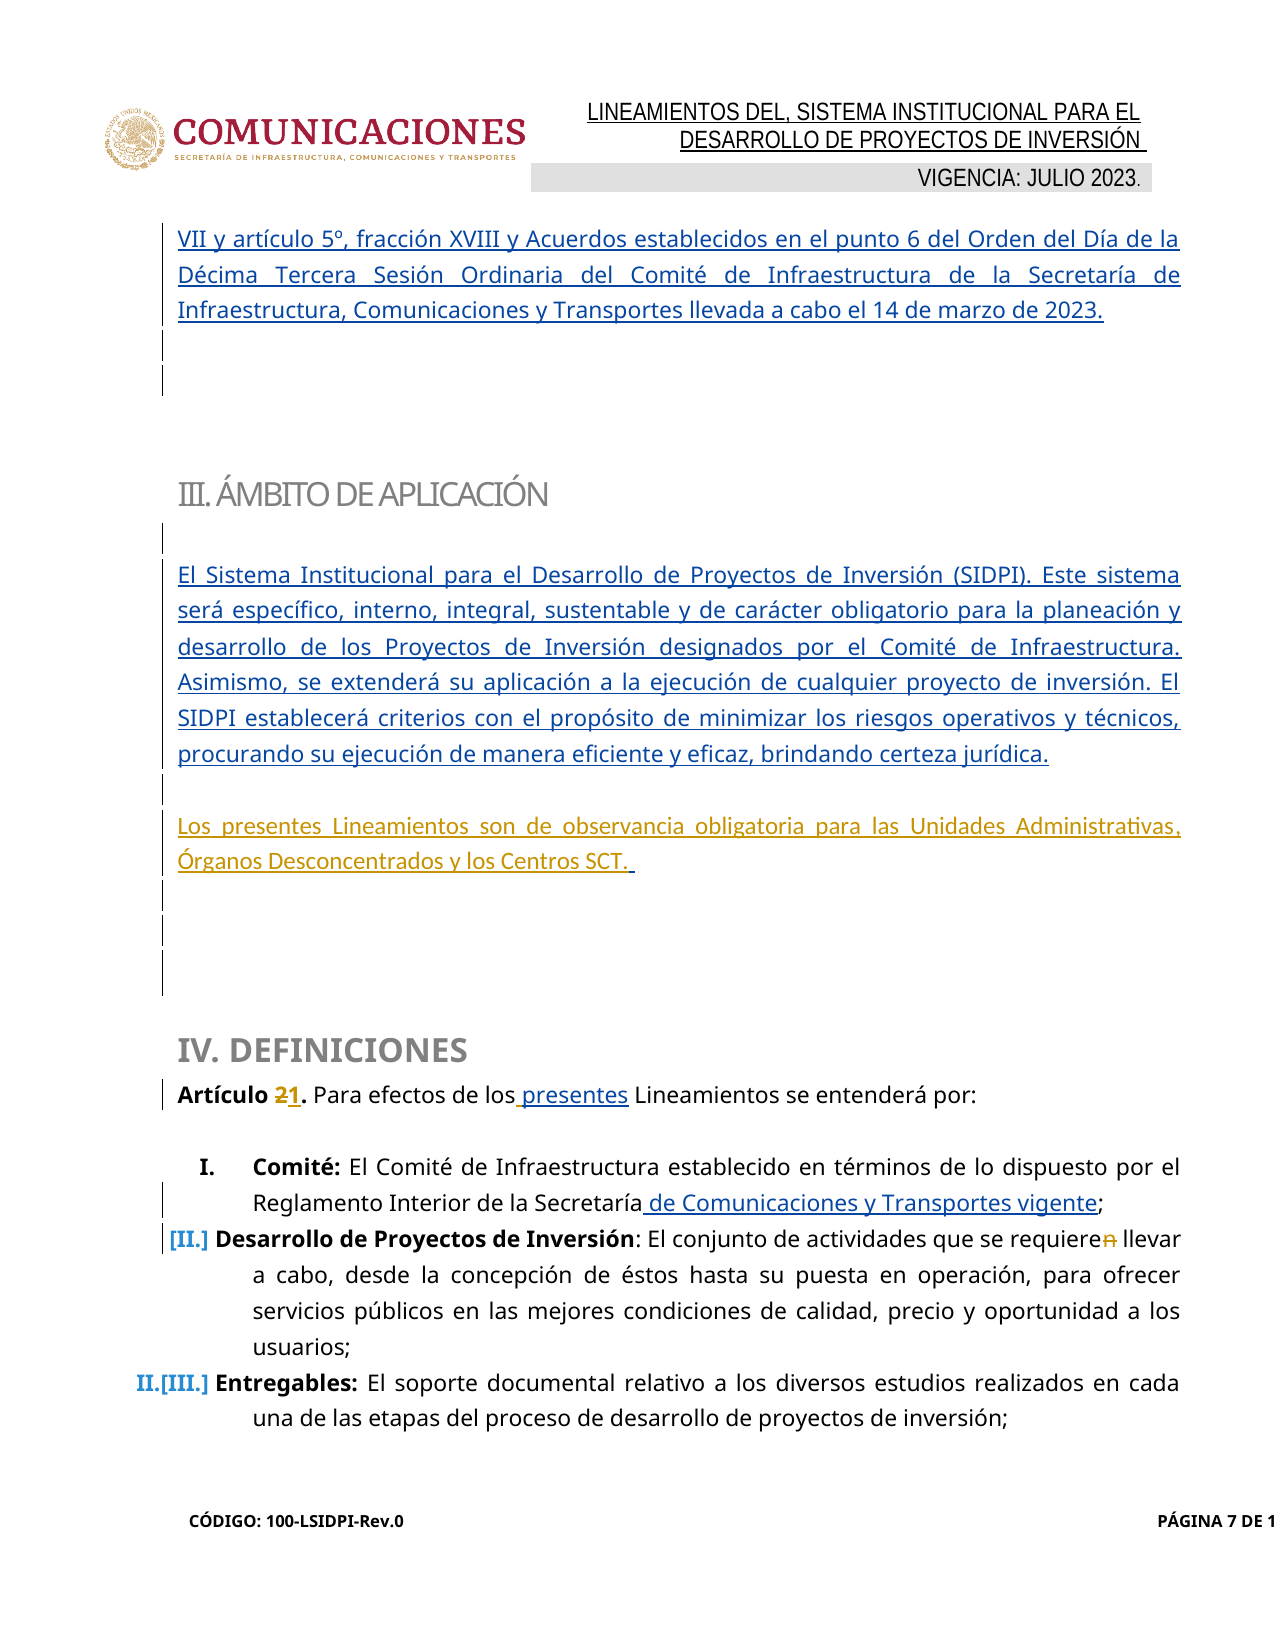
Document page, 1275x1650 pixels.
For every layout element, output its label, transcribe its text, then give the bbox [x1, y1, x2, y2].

text Artículo . Para efectos de los Lineamientos se entenderá por: [177, 1079, 1181, 1110]
list Desarrollo de Proyectos de Inversión: El conjunto de actividades que se requiere llevar a cabo, desde la concepción de éstos hasta su puesta en operación, para ofrecer servicios públicos en las mejores condiciones de calidad, precio y oportunidad a los usuarios; [215, 1223, 1181, 1362]
text III. ÁMBITO DE APLICACIÓN [177, 470, 1181, 516]
list Entregables: El soporte documental relativo a los diversos estudios realizados en cada una de las etapas del proceso de desarrollo de proyectos de inversión; [215, 1366, 1181, 1434]
picture [100, 101, 527, 175]
subtitle IV. DEFINICIONES [177, 1027, 1181, 1073]
list Comité: El Comité de Infraestructura establecido en términos de lo dispuesto por el Reglamento Interior de la Secretaría; [215, 1151, 1181, 1218]
